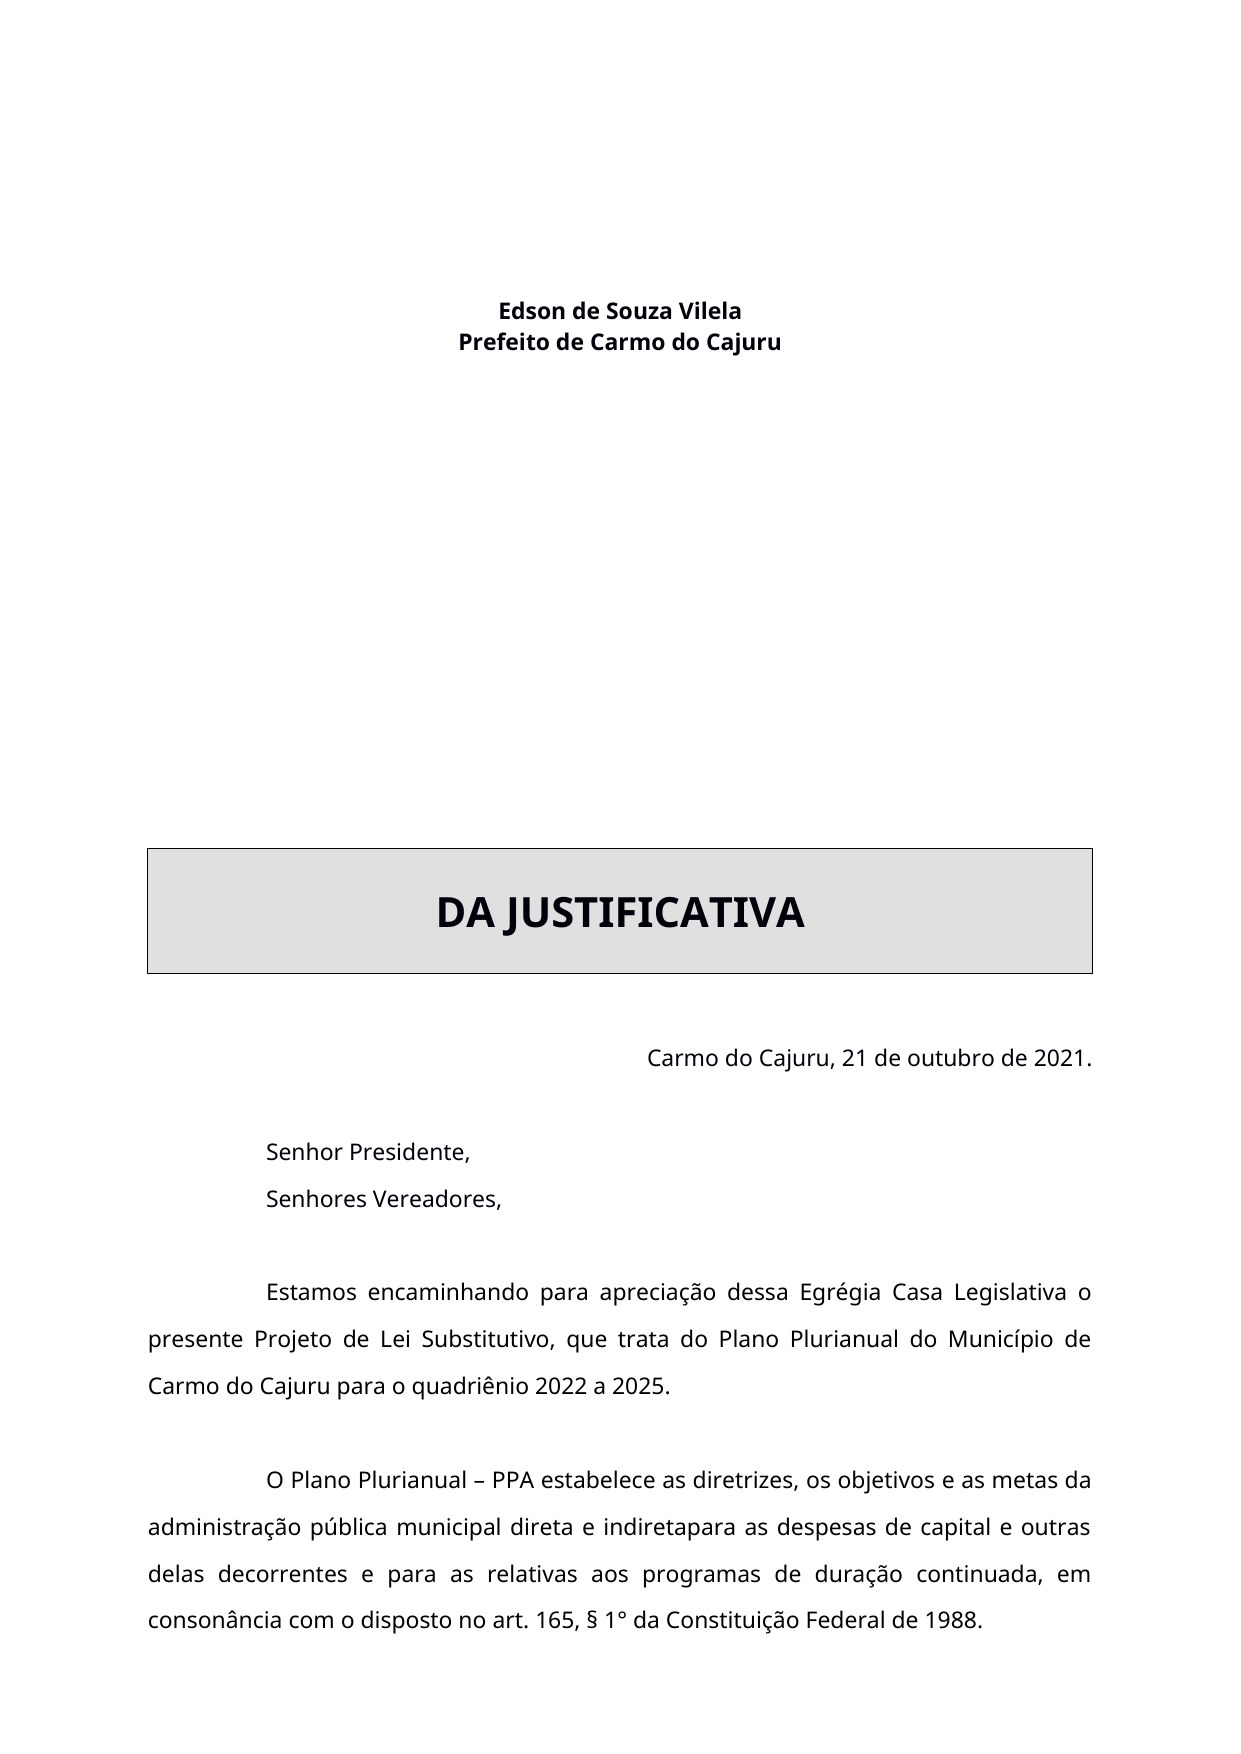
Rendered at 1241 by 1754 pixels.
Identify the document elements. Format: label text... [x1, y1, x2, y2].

text Estamos encaminhando para apreciação dessa Egrégia Casa Legislativa o presente Projeto de Lei Substitutivo, que trata do Plano Plurianual do Município de Carmo do Cajuru para o quadriênio 2022 a 2025. [148, 1276, 1092, 1401]
text O Plano Plurianual – PPA estabelece as diretrizes, os objetivos e as metas da administração pública municipal direta e indiretapara as despesas de capital e outras delas decorrentes e para as relativas aos programas de duração continuada, em consonância com o disposto no art. 165, § 1° da Constituição Federal de 1988. [148, 1464, 1092, 1636]
text Edson de Souza Vilela [148, 295, 1092, 326]
text Carmo do Cajuru, 21 de outubro de 2021. [148, 1042, 1092, 1073]
text Senhor Presidente, [148, 1136, 1092, 1167]
text Senhores Vereadores, [148, 1183, 1092, 1214]
text Prefeito de Carmo do Cajuru [148, 326, 1092, 357]
text DA JUSTIFICATIVA [148, 883, 1092, 936]
